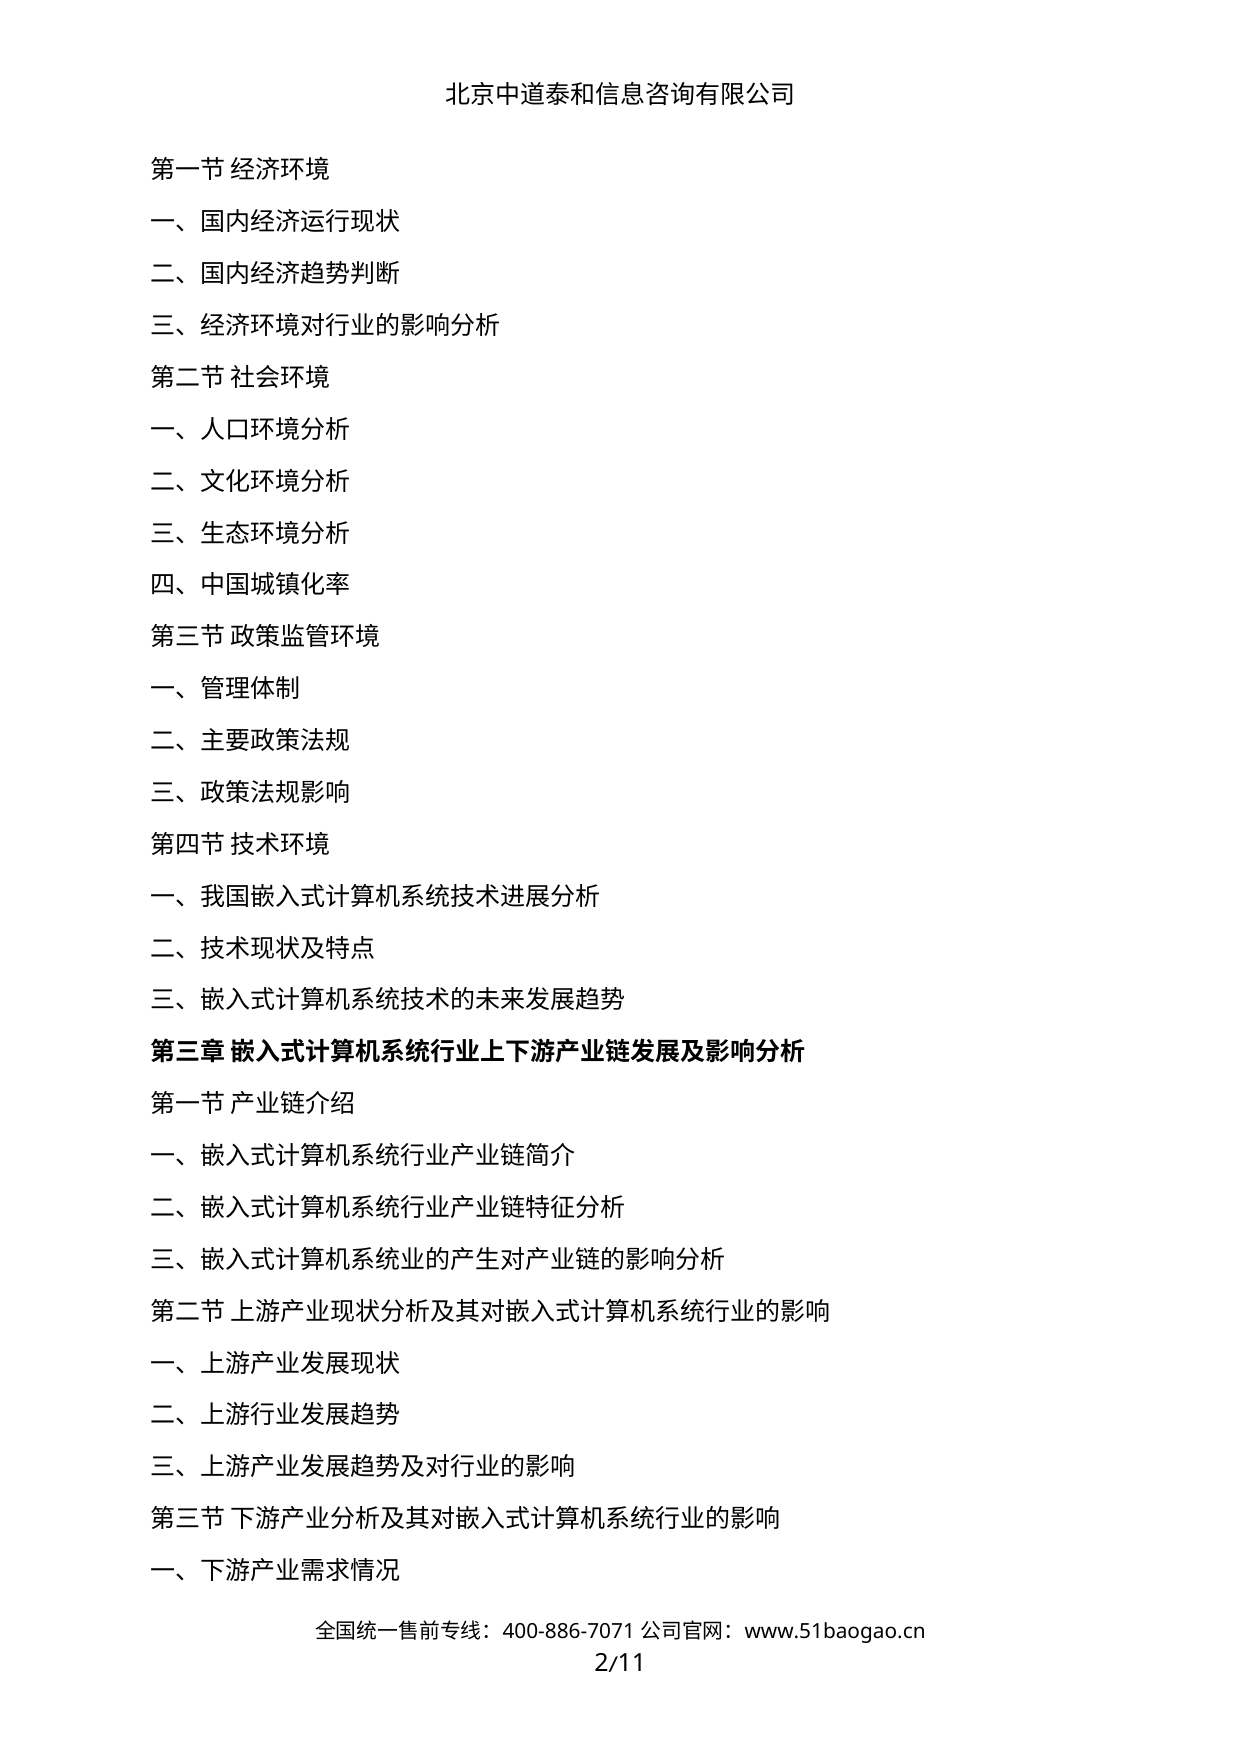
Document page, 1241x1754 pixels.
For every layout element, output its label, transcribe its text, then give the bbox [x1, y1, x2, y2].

text 一、人口环境分析 [150, 409, 1090, 446]
text 一、上游产业发展现状 [150, 1343, 1090, 1379]
text 四、中国城镇化率 [150, 565, 1090, 601]
text 第三节 政策监管环境 [150, 617, 1090, 653]
text 一、管理体制 [150, 669, 1090, 705]
text 第四节 技术环境 [150, 824, 1090, 861]
text 二、技术现状及特点 [150, 928, 1090, 964]
text 三、嵌入式计算机系统业的产生对产业链的影响分析 [150, 1239, 1090, 1276]
text 一、国内经济运行现状 [150, 202, 1090, 238]
text 一、我国嵌入式计算机系统技术进展分析 [150, 876, 1090, 912]
text 二、文化环境分析 [150, 461, 1090, 497]
text 第一节 经济环境 [150, 150, 1090, 186]
text 三、政策法规影响 [150, 772, 1090, 809]
text 二、上游行业发展趋势 [150, 1395, 1090, 1431]
text 三、上游产业发展趋势及对行业的影响 [150, 1447, 1090, 1483]
text 一、下游产业需求情况 [150, 1551, 1090, 1587]
text 第三节 下游产业分析及其对嵌入式计算机系统行业的影响 [150, 1499, 1090, 1535]
text 三、生态环境分析 [150, 513, 1090, 549]
text 第二节 上游产业现状分析及其对嵌入式计算机系统行业的影响 [150, 1291, 1090, 1327]
text 二、嵌入式计算机系统行业产业链特征分析 [150, 1187, 1090, 1224]
text 第一节 产业链介绍 [150, 1084, 1090, 1120]
text 一、嵌入式计算机系统行业产业链简介 [150, 1136, 1090, 1172]
text 三、嵌入式计算机系统技术的未来发展趋势 [150, 980, 1090, 1016]
text 二、主要政策法规 [150, 721, 1090, 757]
text 第三章 嵌入式计算机系统行业上下游产业链发展及影响分析 [150, 1032, 1090, 1068]
text 第二节 社会环境 [150, 357, 1090, 394]
text 三、经济环境对行业的影响分析 [150, 306, 1090, 342]
text 二、国内经济趋势判断 [150, 254, 1090, 290]
